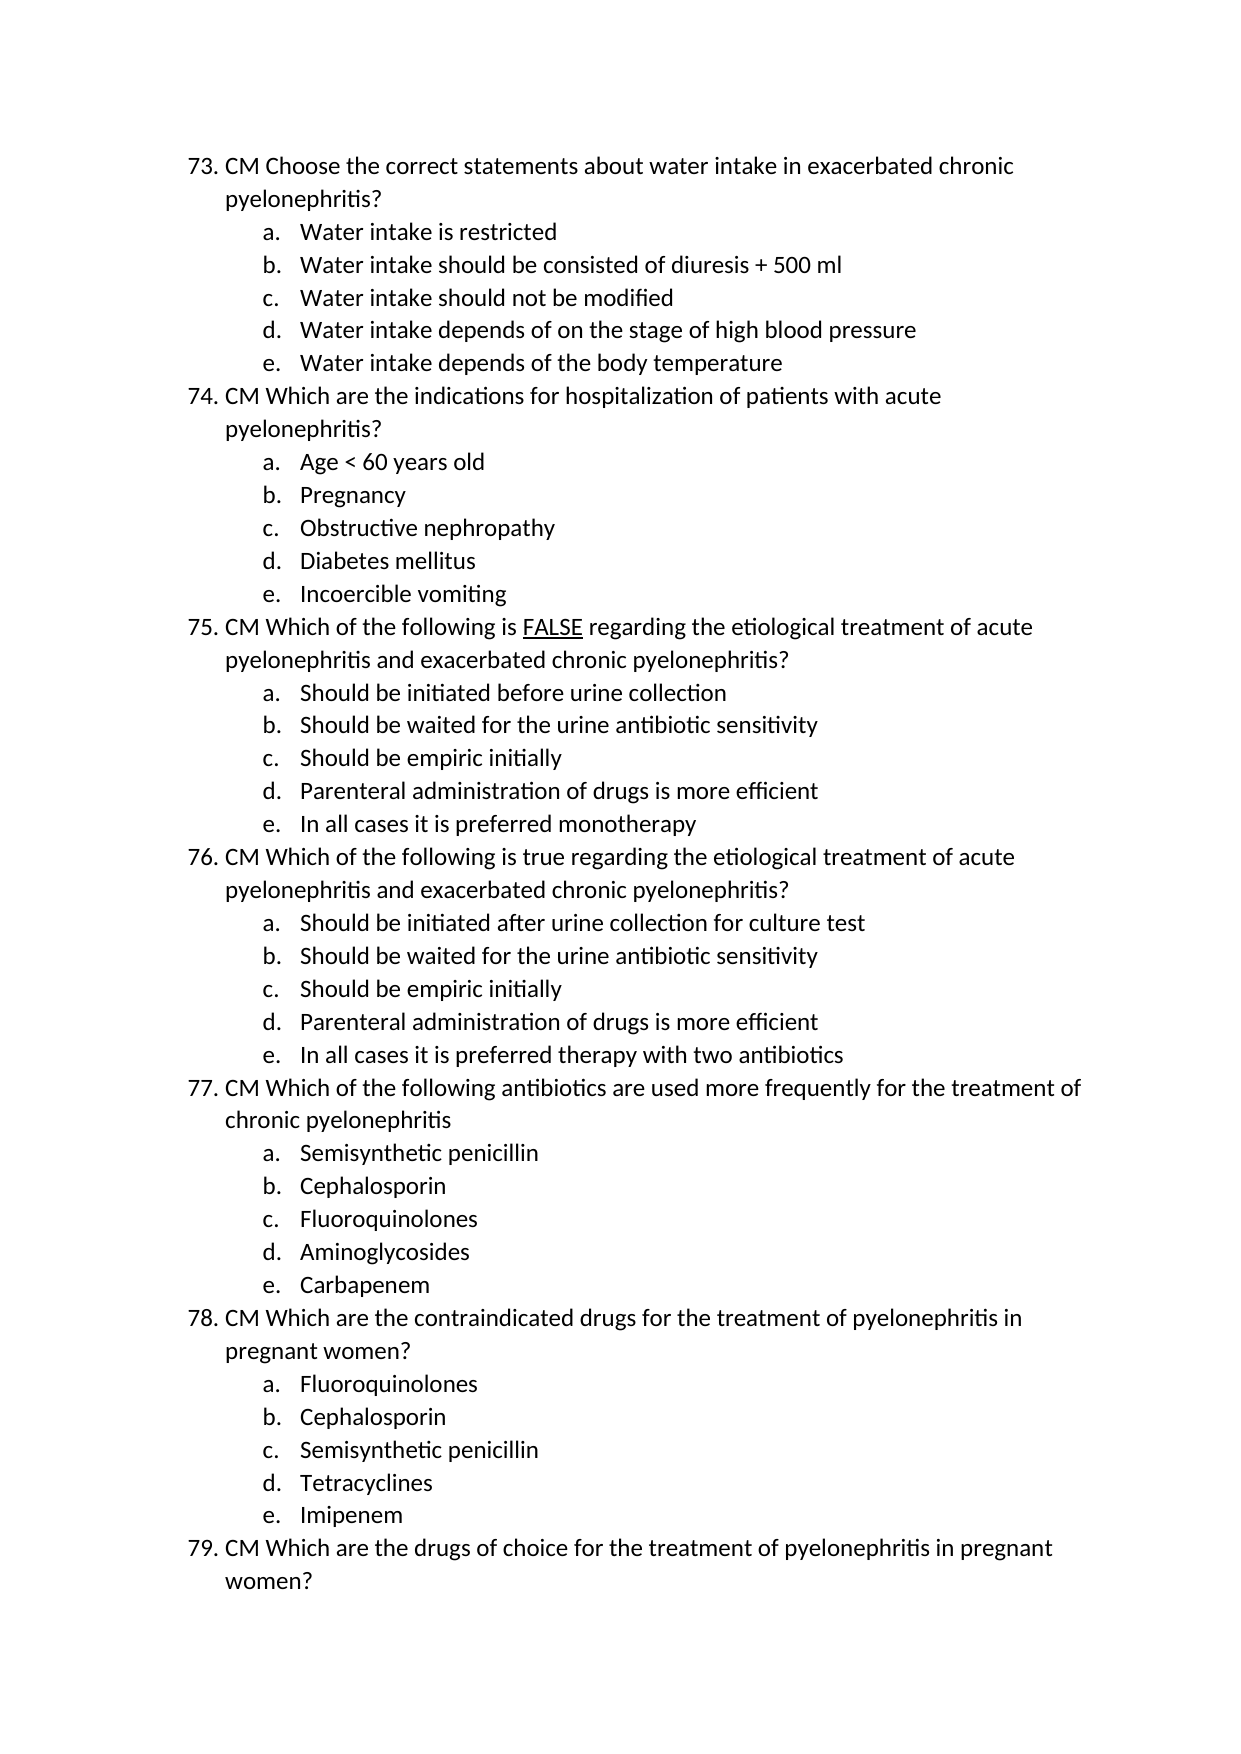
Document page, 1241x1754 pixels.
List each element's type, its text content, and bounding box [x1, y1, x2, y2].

list CM Which are the contraindicated drugs for the treatment of pyelonephritis in pregnant women? [187, 1302, 1090, 1366]
list Fluoroquinolones [262, 1368, 1090, 1398]
list Semisynthetic penicillin [262, 1137, 1090, 1168]
list Parenteral administration of drugs is more efficient [262, 1006, 1090, 1036]
list CM Which of the following is FALSE regarding the etiological treatment of acute pyelonephritis and exacerbated chronic pyelonephritis? [187, 611, 1090, 674]
list Obstructive nephropathy [262, 512, 1090, 543]
list In all cases it is preferred monotherapy [262, 808, 1090, 839]
list CM Which are the indications for hospitalization of patients with acute pyelonephritis? [187, 380, 1090, 444]
list Diabetes mellitus [262, 545, 1090, 576]
list Semisynthetic penicillin [262, 1434, 1090, 1464]
list Cephalosporin [262, 1401, 1090, 1431]
list Cephalosporin [262, 1170, 1090, 1201]
list CM Which of the following antibiotics are used more frequently for the treatment of chronic pyelonephritis [187, 1072, 1090, 1135]
list Age < 60 years old [262, 446, 1090, 477]
list CM Which of the following is true regarding the etiological treatment of acute pyelonephritis and exacerbated chronic pyelonephritis? [187, 841, 1090, 905]
list Water intake is restricted [262, 216, 1090, 246]
list Water intake should be consisted of diuresis + 500 ml [262, 249, 1090, 279]
list Incoercible vomiting [262, 578, 1090, 608]
list Tetracyclines [262, 1467, 1090, 1497]
list Water intake should not be modified [262, 282, 1090, 312]
list Carbapenem [262, 1269, 1090, 1300]
list In all cases it is preferred therapy with two antibiotics [262, 1039, 1090, 1069]
list Water intake depends of the body temperature [262, 347, 1090, 378]
list Should be waited for the urine antibiotic sensitivity [262, 709, 1090, 740]
list Parenteral administration of drugs is more efficient [262, 775, 1090, 806]
list CM Choose the correct statements about water intake in exacerbated chronic pyelonephritis? [187, 150, 1090, 213]
list Pregnancy [262, 479, 1090, 510]
list CM Which are the drugs of choice for the treatment of pyelonephritis in pregnant women? [187, 1532, 1090, 1596]
list Should be initiated after urine collection for culture test [262, 907, 1090, 938]
list Fluoroquinolones [262, 1203, 1090, 1234]
list Imipenem [262, 1499, 1090, 1530]
list Should be empiric initially [262, 973, 1090, 1003]
list Should be waited for the urine antibiotic sensitivity [262, 940, 1090, 971]
list Should be empiric initially [262, 742, 1090, 773]
list Water intake depends of on the stage of high blood pressure [262, 314, 1090, 345]
list Aminoglycosides [262, 1236, 1090, 1267]
list Should be initiated before urine collection [262, 677, 1090, 707]
